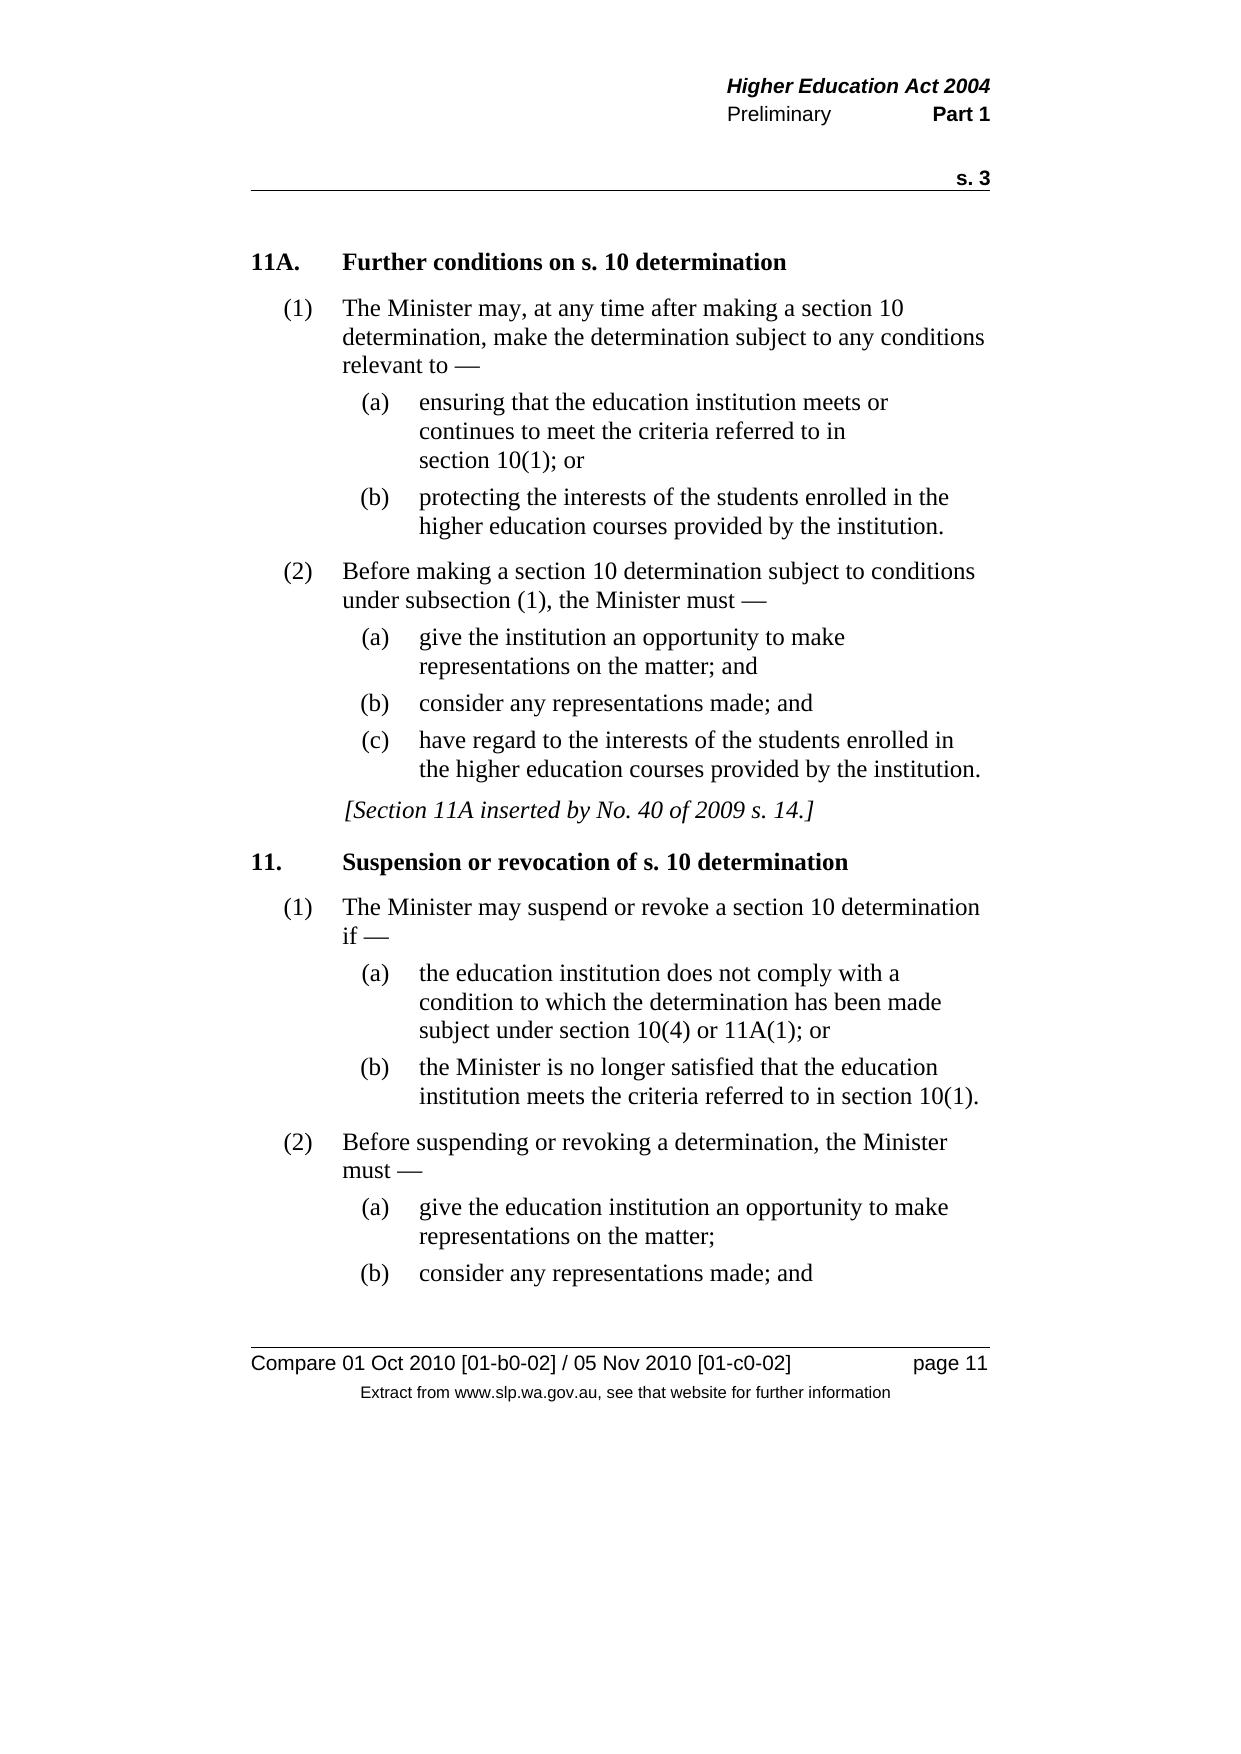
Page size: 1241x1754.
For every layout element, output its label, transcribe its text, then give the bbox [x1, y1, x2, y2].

text [Section 11A inserted by No. 40 of 2009 s. 14.] [251, 795, 990, 824]
text (1) The Minister may suspend or revoke a section 10 determination if — [251, 892, 990, 949]
text (b) consider any representations made; and [251, 1258, 990, 1287]
text (2) Before suspending or revoking a determination, the Minister must — [251, 1127, 990, 1184]
text (b) consider any representations made; and [251, 688, 990, 717]
subtitle 11. Suspension or revocation of s. 10 determination [251, 847, 990, 875]
text (a) the education institution does not comply with a condition to which the determination has been made subject under section 10(4) or 11A(1); or [251, 958, 990, 1044]
text (2) Before making a section 10 determination subject to conditions under subsection (1), the Minister must — [251, 556, 990, 614]
text (a) ensuring that the education institution meets or continues to meet the criteria referred to in section 10(1); or [251, 387, 990, 474]
subtitle 11A. Further conditions on s. 10 determination [251, 247, 990, 276]
text (a) give the institution an opportunity to make representations on the matter; and [251, 622, 990, 679]
text (c) have regard to the interests of the students enrolled in the higher education courses provided by the institution. [251, 725, 990, 782]
text (b) protecting the interests of the students enrolled in the higher education courses provided by the institution. [251, 482, 990, 539]
text (a) give the education institution an opportunity to make representations on the matter; [251, 1192, 990, 1250]
text (b) the Minister is no longer satisfied that the education institution meets the criteria referred to in section 10(1). [251, 1052, 990, 1110]
text (1) The Minister may, at any time after making a section 10 determination, make the determination subject to any conditions relevant to — [251, 293, 990, 379]
